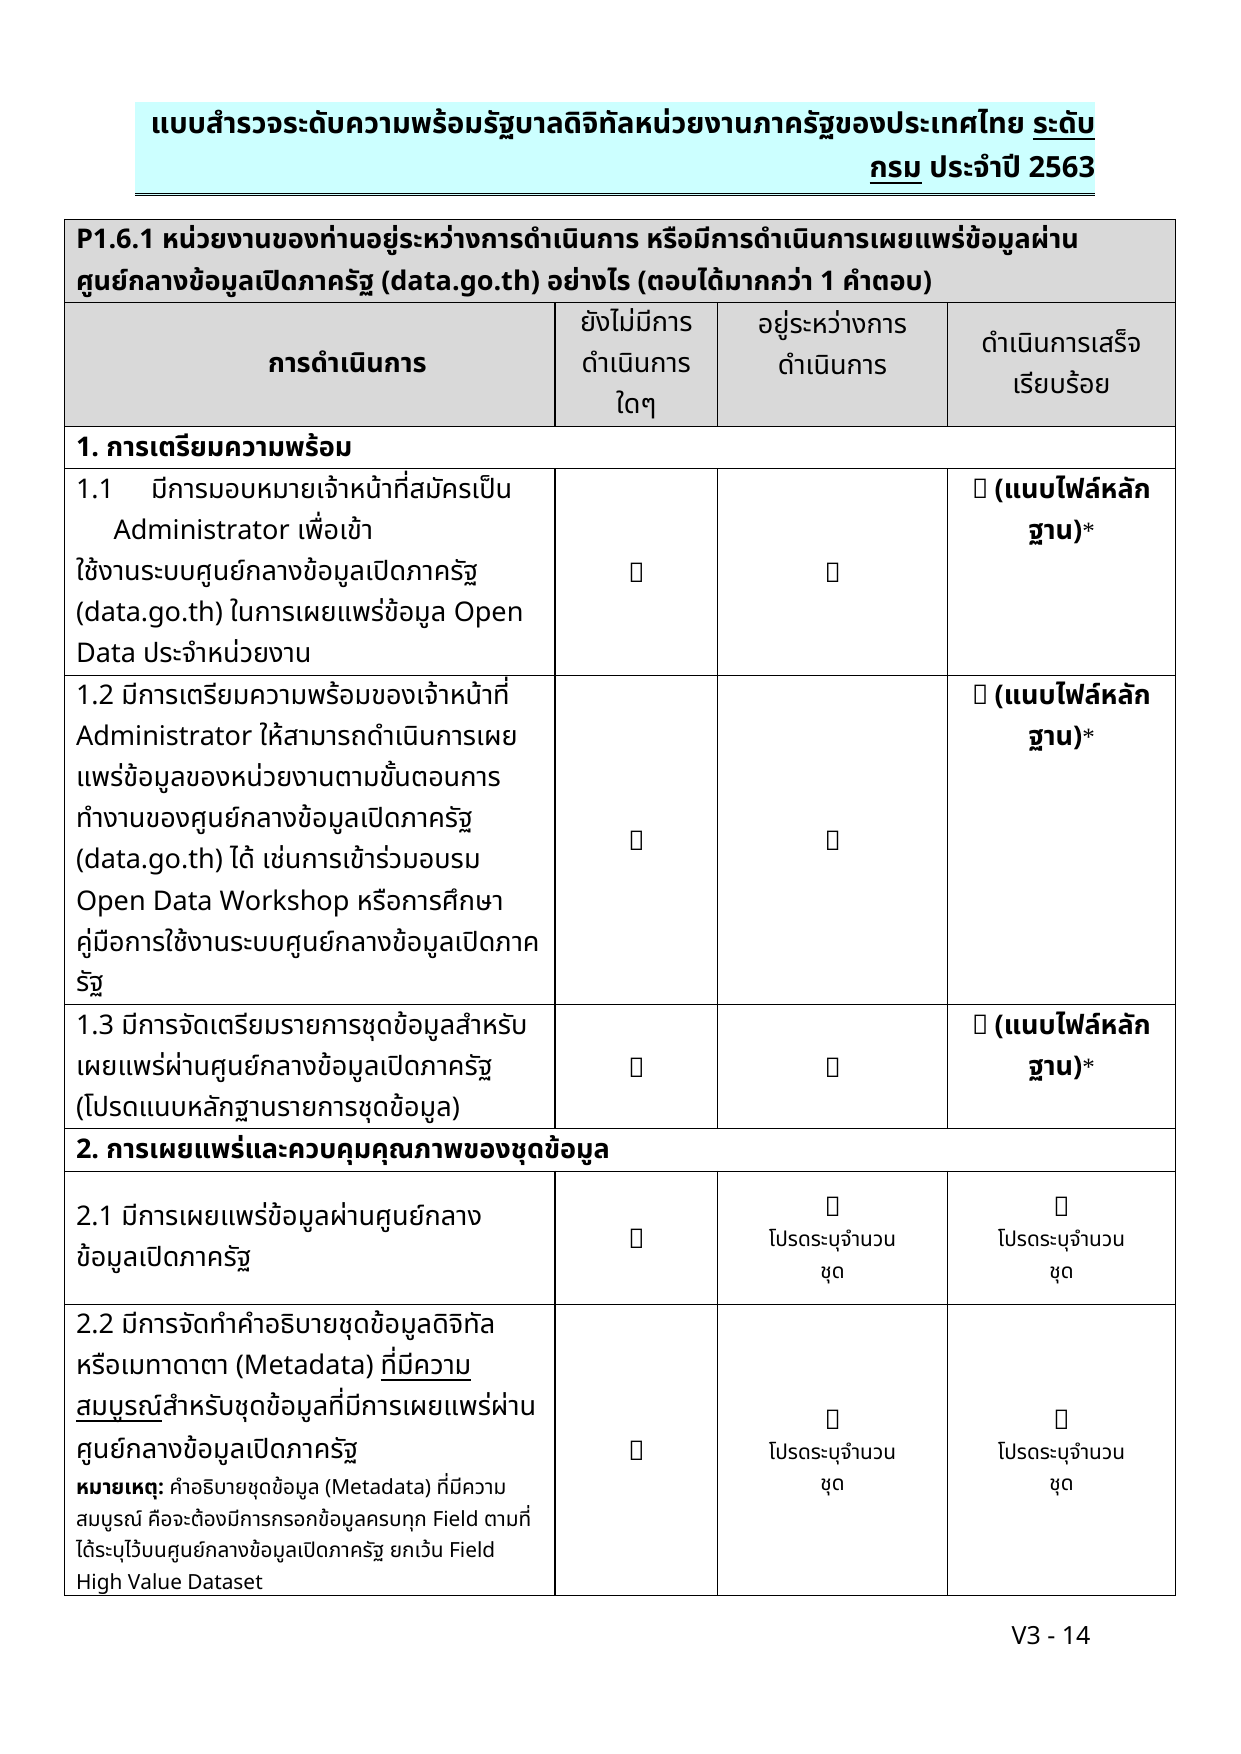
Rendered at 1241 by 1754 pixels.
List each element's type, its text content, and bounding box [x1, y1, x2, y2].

table_cell 2.1 มีการเผยแพร่ข้อมูลผ่านศูนย์กลางข้อมูลเปิดภาครัฐ [65, 1172, 554, 1304]
table_cell  (แนบไฟล์หลักฐาน)* [948, 1005, 1175, 1128]
table_cell  โปรดระบุจำนวน ชุด [718, 1172, 947, 1304]
table_cell  [718, 1005, 947, 1128]
table_cell  [556, 469, 717, 675]
table_cell การดำเนินการ [65, 303, 554, 426]
table_cell  [556, 1305, 717, 1595]
table_cell 1.2 มีการเตรียมความพร้อมของเจ้าหน้าที่ Administrator ให้สามารถดำเนินการเผยแพร่ข้อมูลของหน่วยงานตามขั้นตอนการทำงานของศูนย์กลางข้อมูลเปิดภาครัฐ (data.go.th) ได้ เช่นการเข้าร่วมอบรม Open Data Workshop หรือการศึกษาคู่มือการใช้งานระบบศูนย์กลางข้อมูลเปิดภาครัฐ [65, 676, 554, 1004]
table_cell 1. การเตรียมความพร้อม [65, 427, 1175, 468]
table_cell ยังไม่มีการดำเนินการใดๆ [556, 303, 717, 426]
table_cell  [718, 469, 947, 675]
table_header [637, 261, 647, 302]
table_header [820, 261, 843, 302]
table_cell  [718, 676, 947, 1004]
table_cell  (แนบไฟล์หลักฐาน)* [948, 676, 1175, 1004]
table_cell  โปรดระบุจำนวน ชุด [948, 1305, 1175, 1595]
table_cell  โปรดระบุจำนวน ชุด [718, 1305, 947, 1595]
table_cell 1.3 มีการจัดเตรียมรายการชุดข้อมูลสำหรับเผยแพร่ผ่านศูนย์กลางข้อมูลเปิดภาครัฐ (โปรดแนบหลักฐานรายการชุดข้อมูล) [65, 1005, 554, 1128]
table_header P1.6.1 หน่วยงานของท่านอยู่ระหว่างการดำเนินการ หรือมีการดำเนินการเผยแพร่ข้อมูลผ่านศูนย์กลางข้อมูลเปิดภาครัฐ (data.go.th) อย่างไร (ตอบได้มากกว่า 1 คำตอบ) [923, 220, 1175, 302]
table_cell อยู่ระหว่างการดำเนินการ [718, 303, 947, 426]
table_cell  โปรดระบุจำนวน ชุด [948, 1172, 1175, 1304]
table_cell มีการมอบหมายเจ้าหน้าที่สมัครเป็น Administrator เพื่อเข้า ใช้งานระบบศูนย์กลางข้อมูลเปิดภาครัฐ (data.go.th) ในการเผยแพร่ข้อมูล Open Data ประจำหน่วยงาน [65, 469, 554, 675]
table_cell ดำเนินการเสร็จเรียบร้อย [948, 303, 1175, 426]
table_cell  (แนบไฟล์หลักฐาน)* [948, 469, 1175, 675]
table_cell 2. การเผยแพร่และควบคุมคุณภาพของชุดข้อมูล [65, 1129, 1175, 1171]
table_cell  [556, 1172, 717, 1304]
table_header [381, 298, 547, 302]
table_cell 2.2 มีการจัดทำคำอธิบายชุดข้อมูลดิจิทัล หรือเมทาดาตา (Metadata) ที่มีความสมบูรณ์สำหรับชุดข้อมูลที่มีการเผยแพร่ผ่านศูนย์กลางข้อมูลเปิดภาครัฐ หมายเหตุ: คำอธิบายชุดข้อมูล (Metadata) ที่มีความสมบูรณ์ คือจะต้องมีการกรอกข้อมูลครบทุก Field ตามที่ได้ระบุไว้บนศูนย์กลางข้อมูลเปิดภาครัฐ ยกเว้น Field High Value Dataset [65, 1305, 554, 1595]
table_cell  [556, 676, 717, 1004]
table_cell  [556, 1005, 717, 1128]
